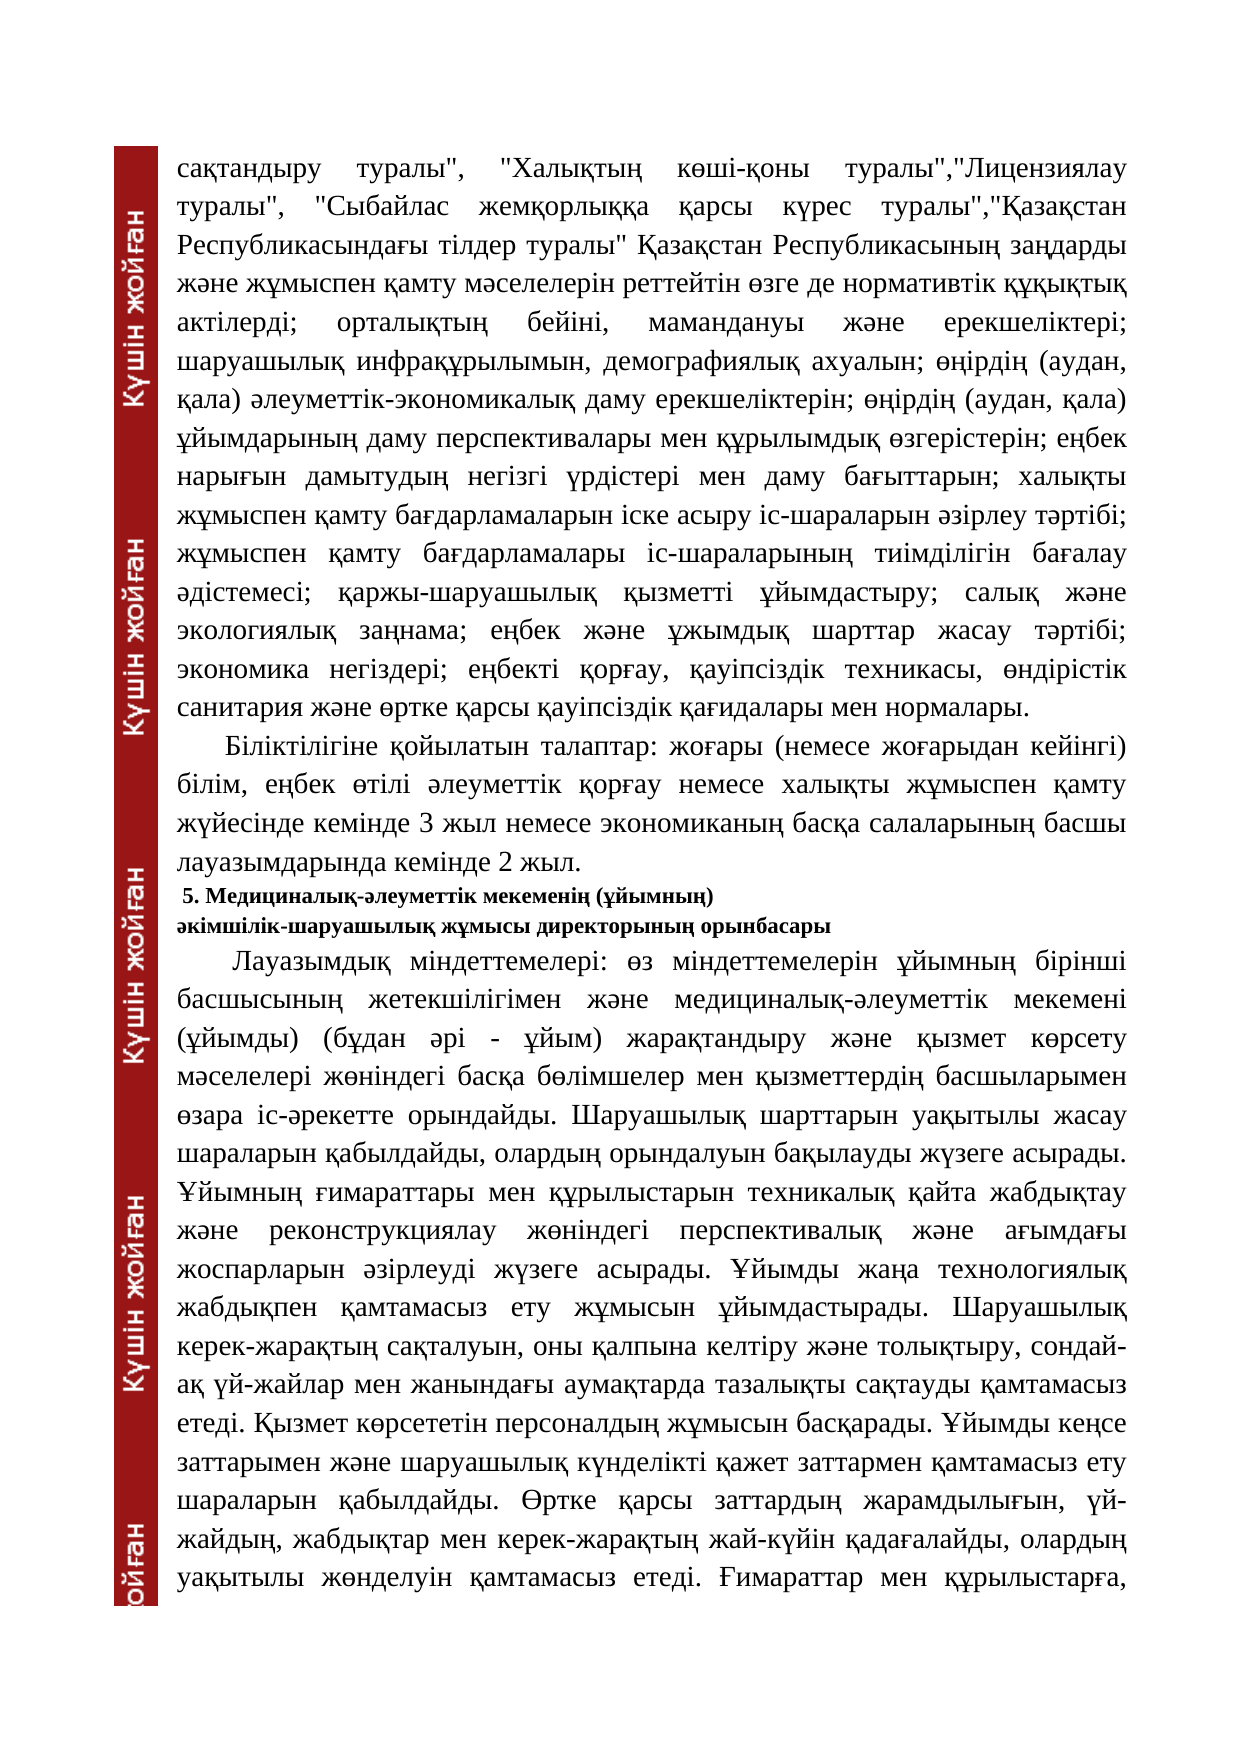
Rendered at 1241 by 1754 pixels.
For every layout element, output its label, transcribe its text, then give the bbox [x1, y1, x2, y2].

picture [114, 877, 158, 882]
picture [114, 146, 158, 150]
picture [114, 1593, 158, 1606]
text 5. Медициналық-әлеуметтік мекеменің (ұйымның) әкімшілік-шаруашылық жұмысы директорының орынбасары [112, 882, 1128, 939]
text Біліктілігіне қойылатын талаптар: жоғары (немесе жоғарыдан кейінгі) білім, еңбек өтілі әлеуметтік қорғау немесе халықты жұмыспен қамту жүйесінде кемінде 3 жыл немесе экономиканың басқа салаларының басшы лауазымдарында кемінде 2 жыл. [112, 728, 1128, 877]
picture [114, 723, 158, 728]
picture [114, 939, 158, 943]
